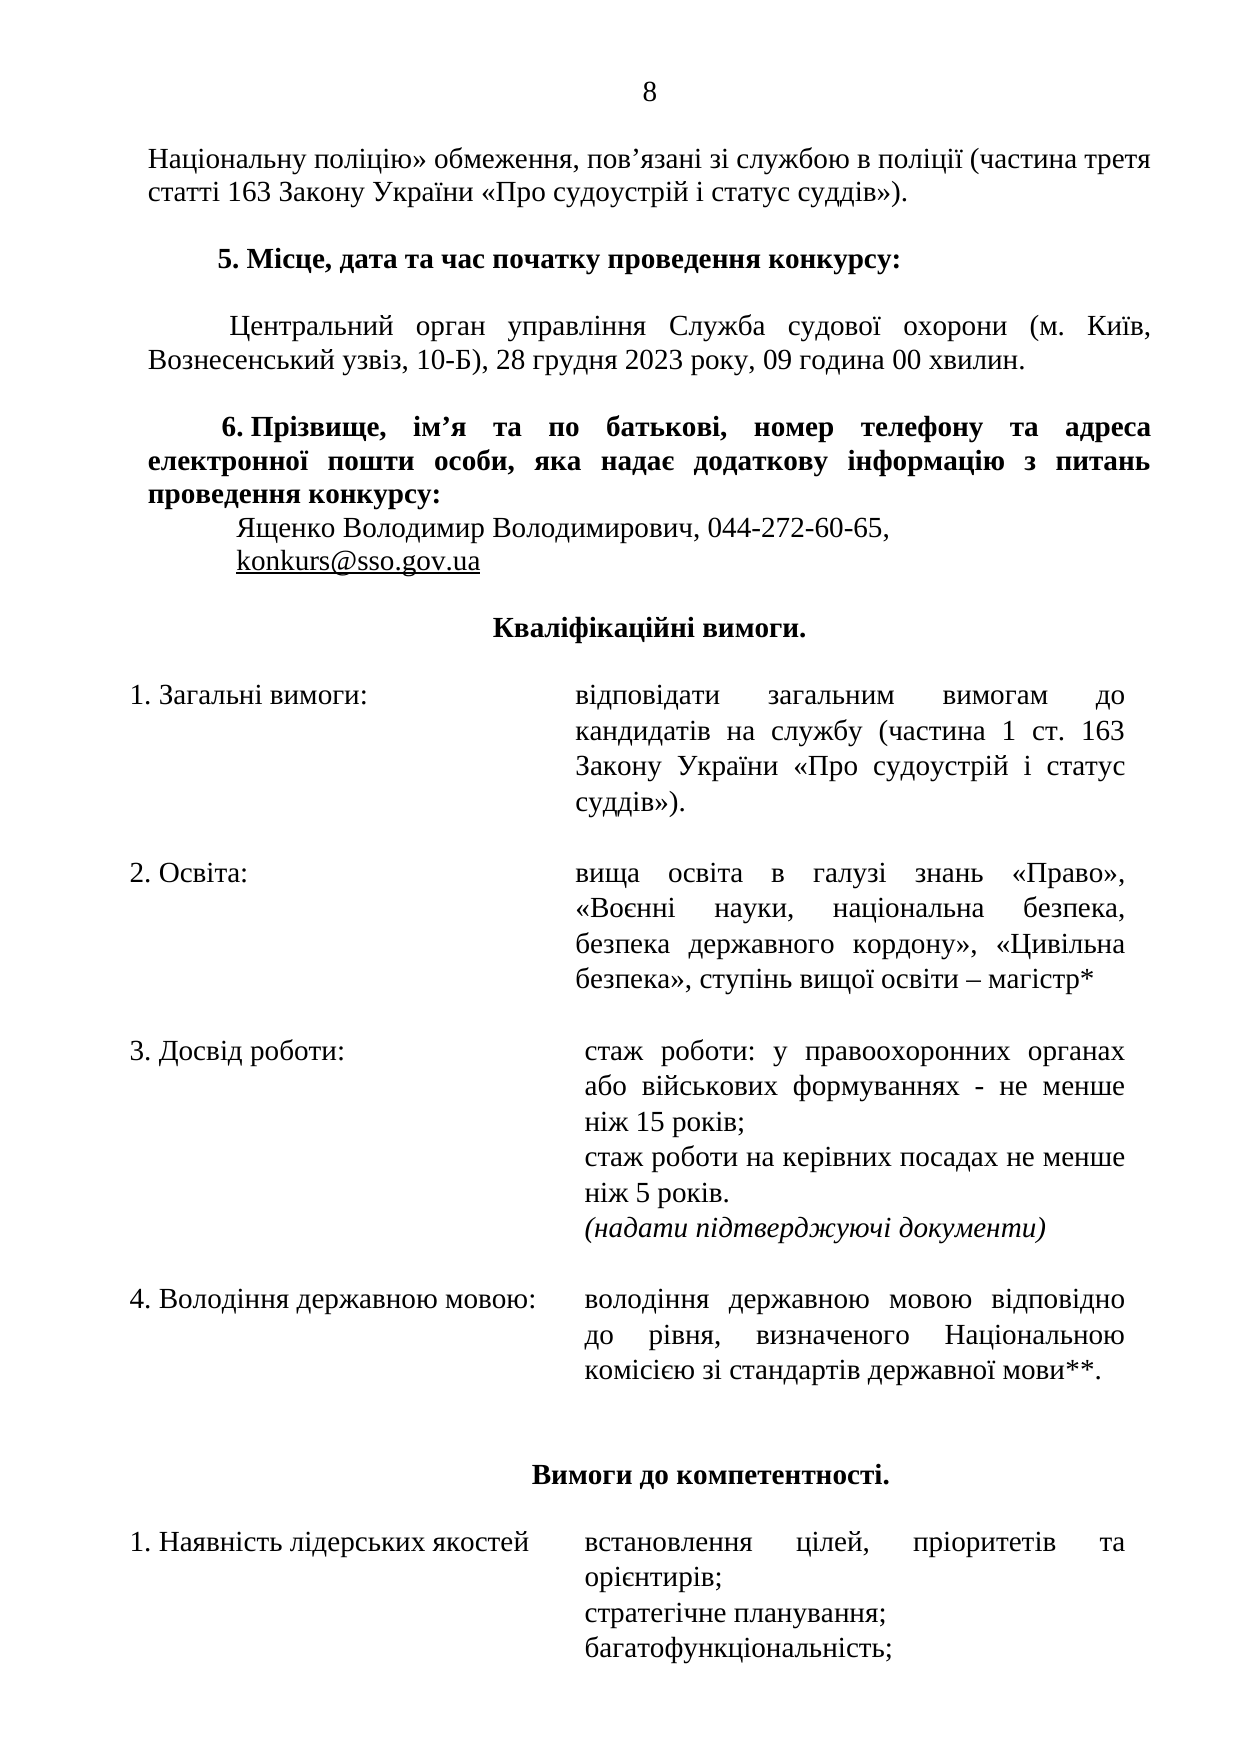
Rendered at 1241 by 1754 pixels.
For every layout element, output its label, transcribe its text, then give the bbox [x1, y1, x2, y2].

table_cell 3. Досвід роботи: [118, 1033, 573, 1281]
table_cell володіння державною мовою відповідно до рівня, визначеного Національною комісією зі стандартів державної мови**. [573, 1281, 1137, 1423]
text Центральний орган управління Служба судової охорони (м. Київ, Вознесенський узвіз, 10-Б), 28 грудня 2023 року, 09 година 00 хвилин. [148, 308, 1152, 376]
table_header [573, 1524, 1137, 1666]
text Вимоги до компетентності. [148, 1457, 1152, 1491]
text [148, 141, 1152, 208]
text Кваліфікаційні вимоги. [148, 610, 1152, 644]
table_header 1. Загальні вимоги: [118, 678, 573, 855]
table_header відповідати загальним вимогам до кандидатів на службу (частина 1 ст. 163 Закону України «Про судоустрій і статус суддів»). [573, 678, 1137, 855]
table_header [118, 1524, 573, 1666]
text Ященко Володимир Володимирович, 044-272-60-65, [148, 510, 1152, 543]
text 5. Місце, дата та час початку проведення конкурсу: [148, 241, 1152, 275]
table_cell стаж роботи: у правоохоронних органах або військових формуваннях - не менше ніж 15 років; стаж роботи на керівних посадах не менше ніж 5 років. (надати підтверджуючі документи) [573, 1033, 1137, 1281]
table_cell 2. Освіта: [118, 855, 573, 1033]
table_cell вища освіта в галузі знань «Право», «Воєнні науки, національна безпека, безпека державного кордону», «Цивільна безпека», ступінь вищої освіти – магістр* [573, 855, 1137, 1033]
text konkurs@sso.gov.ua [148, 543, 1152, 577]
table_cell 4. Володіння державною мовою: [118, 1281, 573, 1423]
text 6. Прізвище, ім’я та по батькові, номер телефону та адреса електронної пошти особи, яка надає додаткову інформацію з питань проведення конкурсу: [148, 409, 1152, 510]
